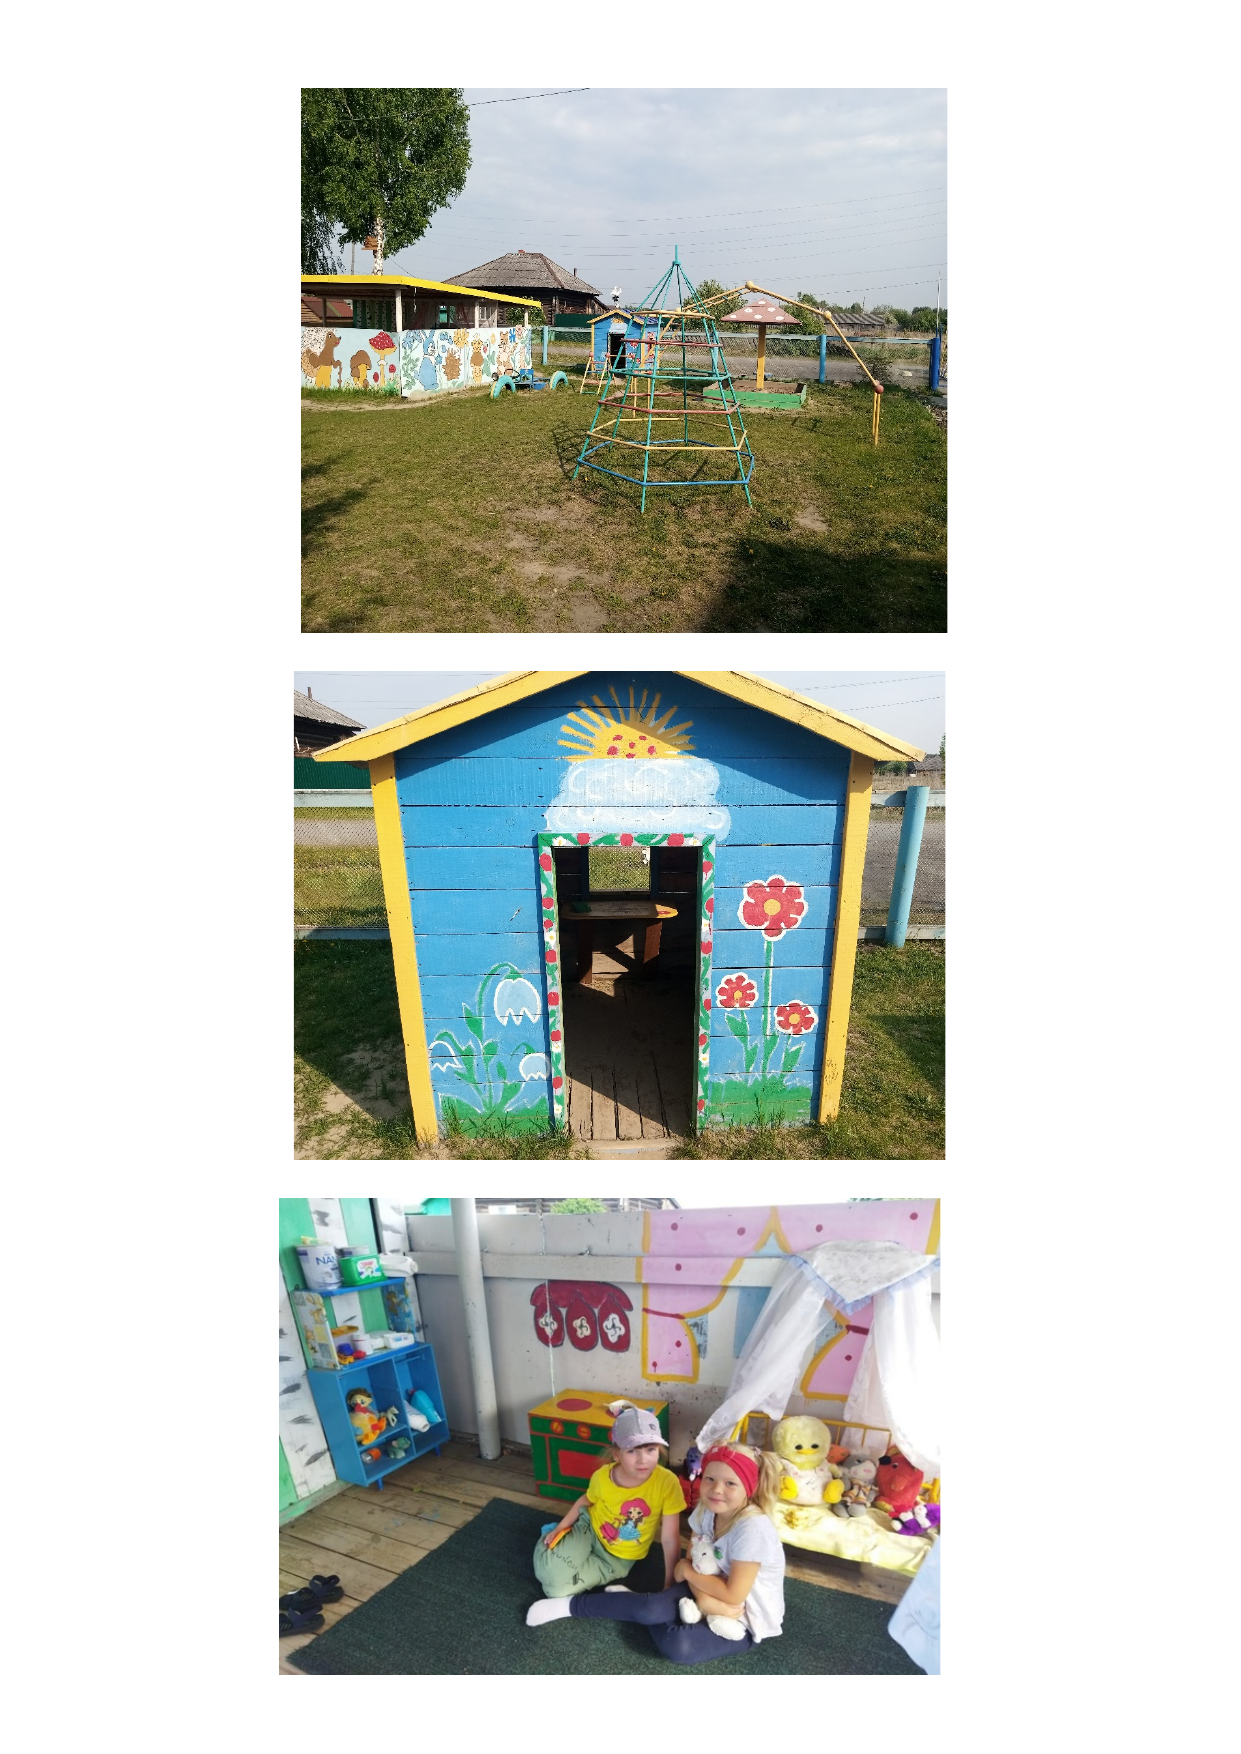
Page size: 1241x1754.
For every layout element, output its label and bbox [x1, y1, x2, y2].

picture [301, 88, 948, 633]
picture [293, 671, 946, 1160]
picture [279, 1198, 941, 1675]
